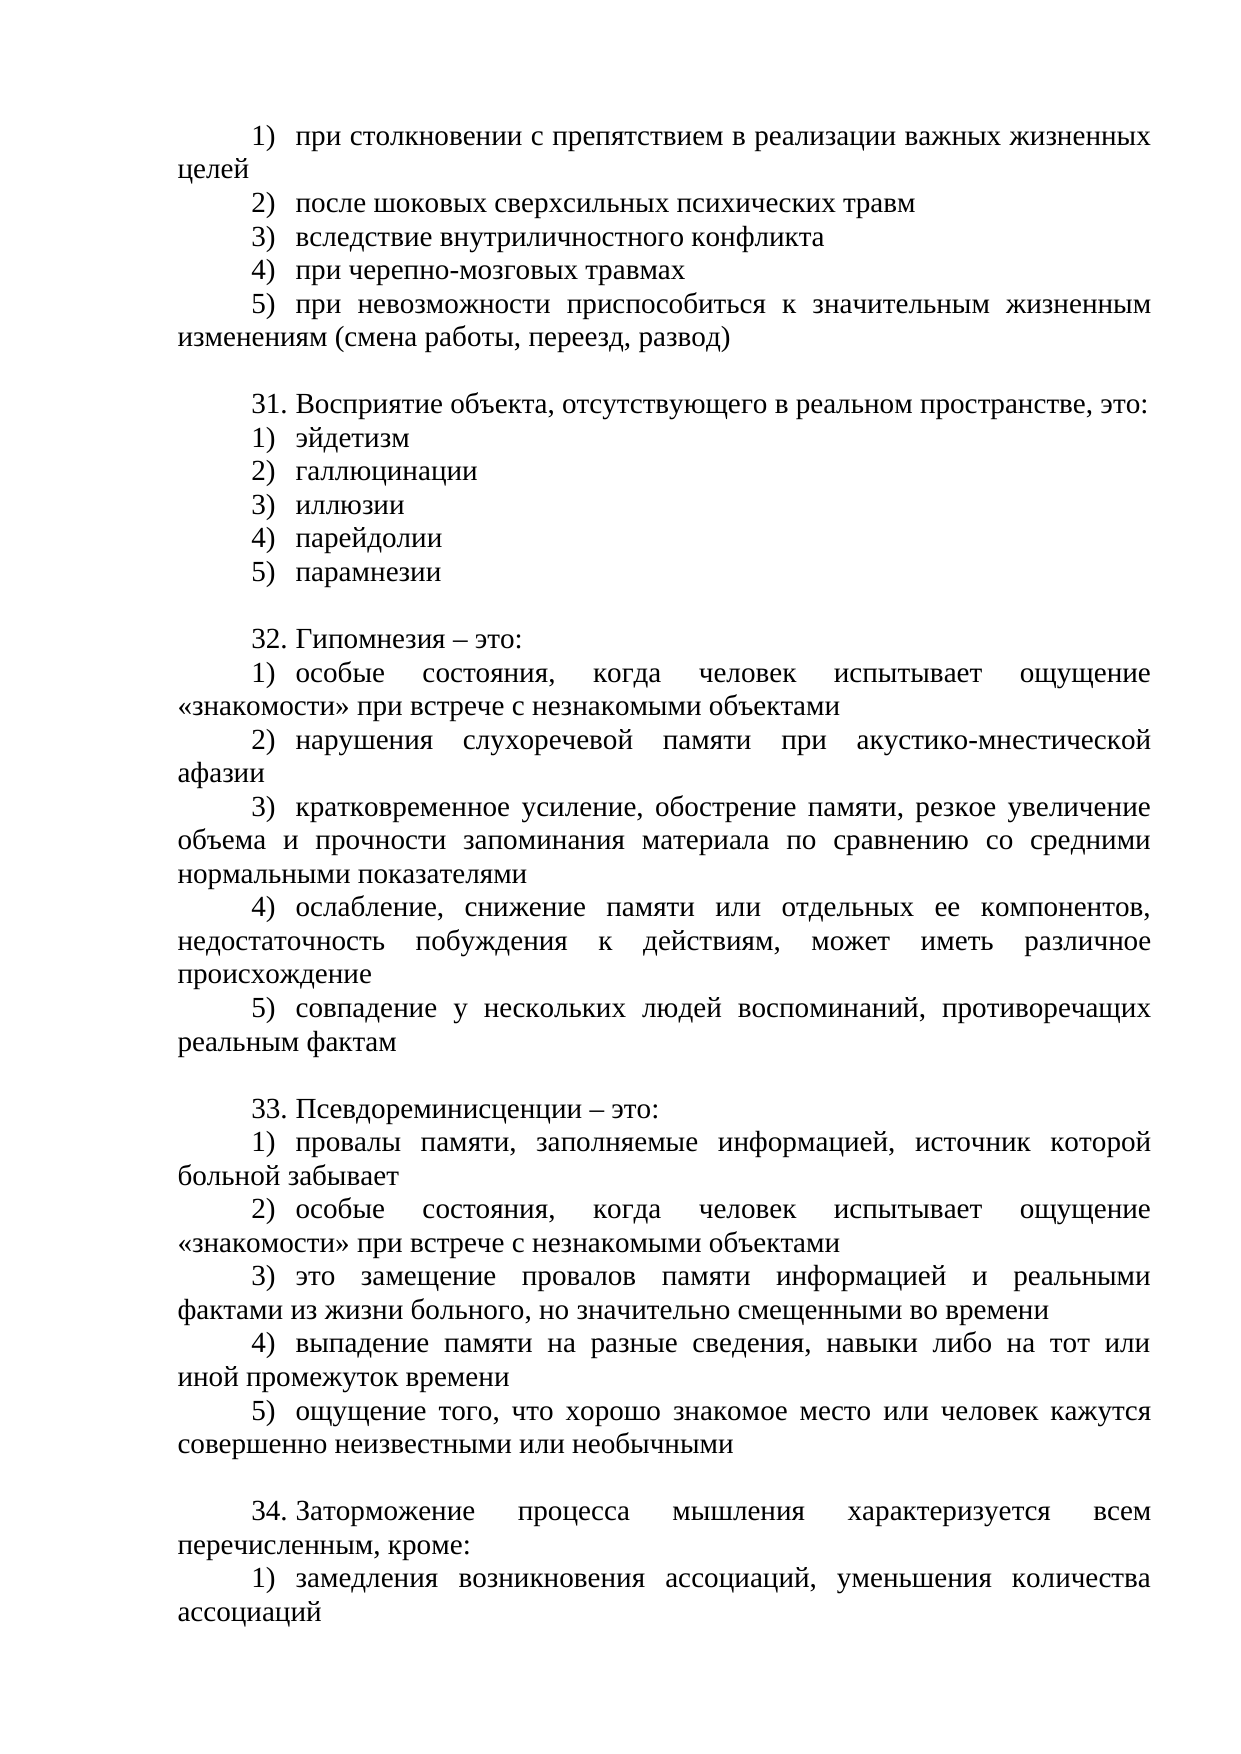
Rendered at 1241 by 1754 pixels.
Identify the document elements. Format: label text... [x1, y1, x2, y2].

list вследствие внутриличностного конфликта [177, 219, 1152, 252]
list Восприятие объекта, отсутствующего в реальном пространстве, это: [177, 386, 1152, 420]
list после шоковых сверхсильных психических травм [177, 185, 1152, 219]
list особые состояния, когда человек испытывает ощущение «знакомости» при встрече с незнакомыми объектами [177, 655, 1152, 722]
list это замещение провалов памяти информацией и реальными фактами из жизни больного, но значительно смещенными во времени [177, 1258, 1152, 1326]
list провалы памяти, заполняемые информацией, источник которой больной забывает [177, 1124, 1152, 1191]
list особые состояния, когда человек испытывает ощущение «знакомости» при встрече с незнакомыми объектами [177, 1191, 1152, 1258]
list парейдолии [177, 521, 1152, 554]
list иллюзии [177, 487, 1152, 521]
list Заторможение процесса мышления характеризуется всем перечисленным, кроме: [177, 1493, 1152, 1560]
list при черепно-мозговых травмах [177, 252, 1152, 286]
list ощущение того, что хорошо знакомое место или человек кажутся совершенно неизвестными или необычными [177, 1393, 1152, 1460]
list Псевдореминисценции – это: [177, 1091, 1152, 1124]
list кратковременное усиление, обострение памяти, резкое увеличение объема и прочности запоминания материала по сравнению со средними нормальными показателями [177, 789, 1152, 889]
list при столкновении с препятствием в реализации важных жизненных целей [177, 118, 1152, 185]
list при невозможности приспособиться к значительным жизненным изменениям (смена работы, переезд, развод) [177, 286, 1152, 353]
list эйдетизм [177, 420, 1152, 453]
list парамнезии [177, 554, 1152, 588]
list нарушения слухоречевой памяти при акустико-мнестической афазии [177, 722, 1152, 789]
list совпадение у нескольких людей воспоминаний, противоречащих реальным фактам [177, 990, 1152, 1057]
list выпадение памяти на разные сведения, навыки либо на тот или иной промежуток времени [177, 1326, 1152, 1393]
list галлюцинации [177, 453, 1152, 487]
list ослабление, снижение памяти или отдельных ее компонентов, недостаточность побуждения к действиям, может иметь различное происхождение [177, 889, 1152, 990]
list Гипомнезия – это: [177, 621, 1152, 655]
list замедления возникновения ассоциаций, уменьшения количества ассоциаций [177, 1560, 1152, 1627]
